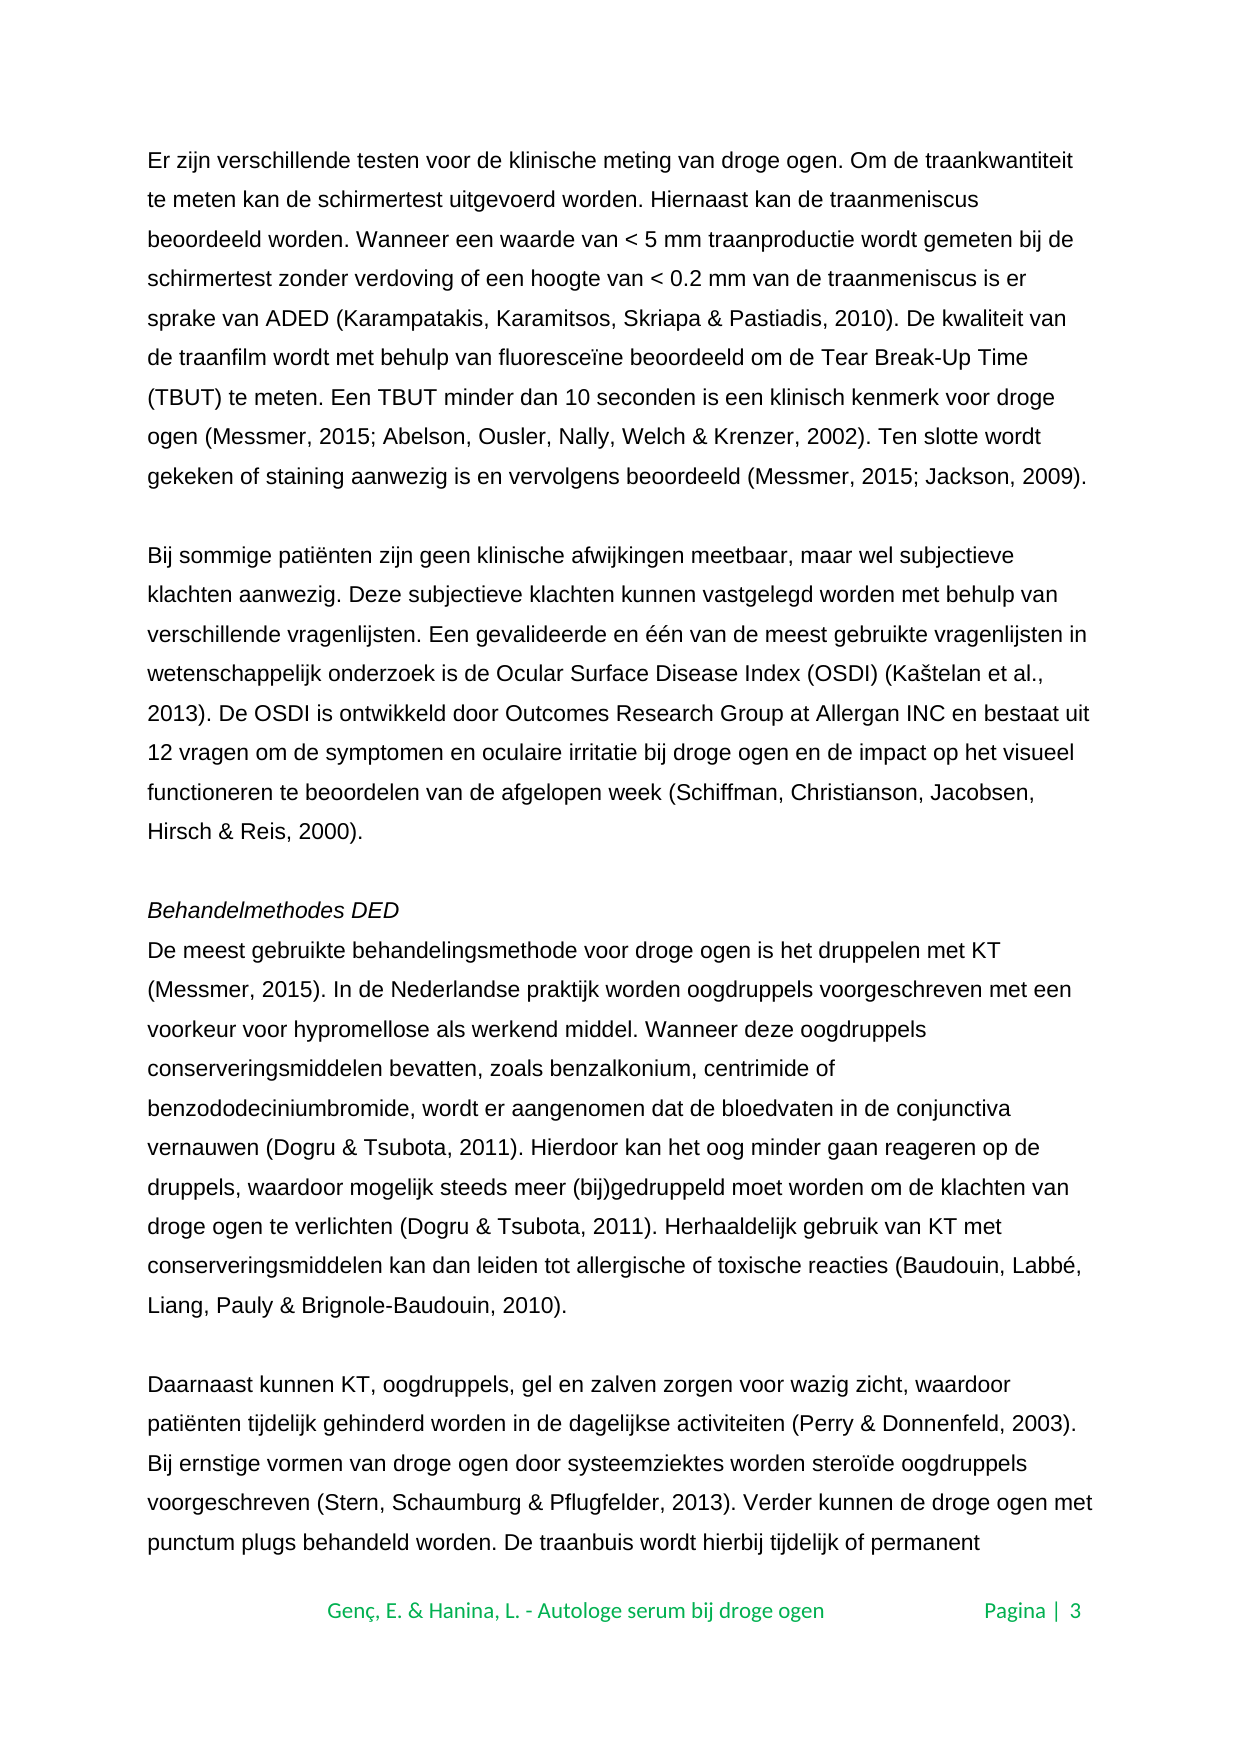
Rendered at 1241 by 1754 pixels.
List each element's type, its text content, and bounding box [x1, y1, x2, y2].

text Bij sommige patiënten zijn geen klinische afwijkingen meetbaar, maar wel subjectieve klachten aanwezig. Deze subjectieve klachten kunnen vastgelegd worden met behulp van verschillende vragenlijsten. Een gevalideerde en één van de meest gebruikte vragenlijsten in wetenschappelijk onderzoek is de Ocular Surface Disease Index (OSDI) (Kaštelan et al., 2013). De OSDI is ontwikkeld door Outcomes Research Group at Allergan INC en bestaat uit 12 vragen om de symptomen en oculaire irritatie bij droge ogen en de impact op het visueel functioneren te beoordelen van de afgelopen week (Schiffman, Christianson, Jacobsen, Hirsch & Reis, 2000). [147, 542, 1093, 844]
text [147, 1371, 1093, 1555]
text De meest gebruikte behandelingsmethode voor droge ogen is het druppelen met KT (Messmer, 2015). In de Nederlandse praktijk worden oogdruppels voorgeschreven met een voorkeur voor hypromellose als werkend middel. Wanneer deze oogdruppels conserveringsmiddelen bevatten, zoals benzalkonium, centrimide of benzododeciniumbromide, wordt er aangenomen dat de bloedvaten in de conjunctiva vernauwen (Dogru & Tsubota, 2011). Hierdoor kan het oog minder gaan reageren op de druppels, waardoor mogelijk steeds meer (bij)gedruppeld moet worden om de klachten van droge ogen te verlichten (Dogru & Tsubota, 2011). Herhaaldelijk gebruik van KT met conserveringsmiddelen kan dan leiden tot allergische of toxische reacties (Baudouin, Labbé, Liang, Pauly & Brignole-Baudouin, 2010). [147, 937, 1093, 1318]
text Er zijn verschillende testen voor de klinische meting van droge ogen. Om de traankwantiteit te meten kan de schirmertest uitgevoerd worden. Hiernaast kan de traanmeniscus beoordeeld worden. Wanneer een waarde van < 5 mm traanproductie wordt gemeten bij de schirmertest zonder verdoving of een hoogte van < 0.2 mm van de traanmeniscus is er sprake van ADED (Karampatakis, Karamitsos, Skriapa & Pastiadis, 2010). De kwaliteit van de traanfilm wordt met behulp van fluoresceïne beoordeeld om de Tear Break-Up Time (TBUT) te meten. Een TBUT minder dan 10 seconden is een klinisch kenmerk voor droge ogen (Messmer, 2015; Abelson, Ousler, Nally, Welch & Krenzer, 2002). Ten slotte wordt gekeken of staining aanwezig is en vervolgens beoordeeld (Messmer, 2015; Jackson, 2009). [147, 147, 1093, 489]
text Behandelmethodes DED [147, 897, 1093, 923]
